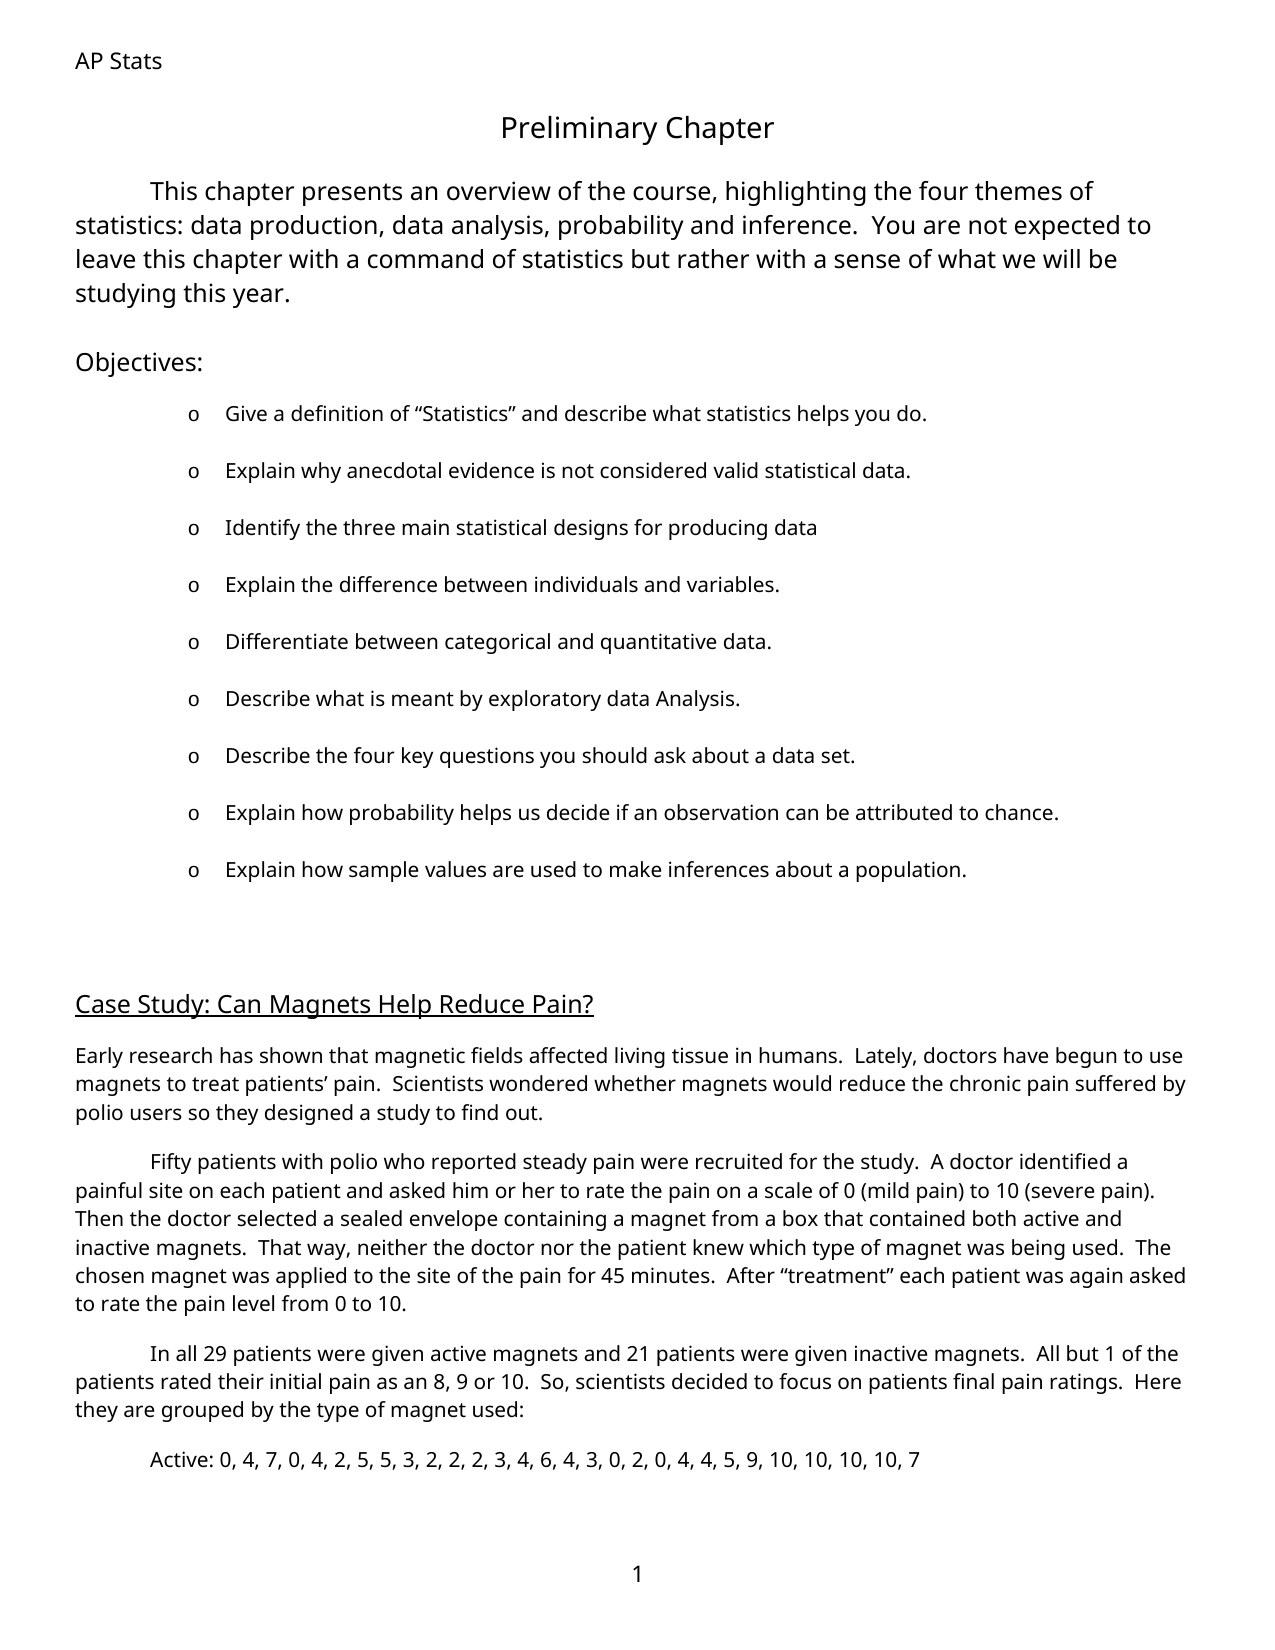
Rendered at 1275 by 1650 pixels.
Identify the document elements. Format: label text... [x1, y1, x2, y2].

text Preliminary Chapter [75, 107, 1200, 147]
list Describe the four key questions you should ask about a data set. [187, 741, 1200, 769]
list Give a definition of “Statistics” and describe what statistics helps you do. [187, 399, 1200, 428]
list Explain why anecdotal evidence is not considered valid statistical data. [187, 456, 1200, 485]
text In all 29 patients were given active magnets and 21 patients were given inactive magnets. All but 1 of the patients rated their initial pain as an 8, 9 or 10. So, scientists decided to focus on patients final pain ratings. Here they are grouped by the type of magnet used: [75, 1339, 1200, 1424]
text This chapter presents an overview of the course, highlighting the four themes of statistics: data production, data analysis, probability and inference. You are not expected to leave this chapter with a command of statistics but rather with a sense of what we will be studying this year. [75, 174, 1200, 310]
text Fifty patients with polio who reported steady pain were recruited for the study. A doctor identified a painful site on each patient and asked him or her to rate the pain on a scale of 0 (mild pain) to 10 (severe pain). Then the doctor selected a sealed envelope containing a magnet from a box that contained both active and inactive magnets. That way, neither the doctor nor the patient knew which type of magnet was being used. The chosen magnet was applied to the site of the pain for 45 minutes. After “treatment” each patient was again asked to rate the pain level from 0 to 10. [75, 1147, 1200, 1318]
text Active: 0, 4, 7, 0, 4, 2, 5, 5, 3, 2, 2, 2, 3, 4, 6, 4, 3, 0, 2, 0, 4, 4, 5, 9, 10, 10, 10, 10, 7 [75, 1445, 1200, 1473]
list Explain how probability helps us decide if an observation can be attributed to chance. [187, 798, 1200, 827]
list Describe what is meant by exploratory data Analysis. [187, 684, 1200, 713]
text Case Study: Can Magnets Help Reduce Pain? [75, 986, 1200, 1020]
list Explain how sample values are used to make inferences about a population. [187, 855, 1200, 883]
text Objectives: [75, 344, 1200, 378]
list Identify the three main statistical designs for producing data [187, 513, 1200, 542]
list Differentiate between categorical and quantitative data. [187, 627, 1200, 656]
list Explain the difference between individuals and variables. [187, 570, 1200, 599]
text Early research has shown that magnetic fields affected living tissue in humans. Lately, doctors have begun to use magnets to treat patients’ pain. Scientists wondered whether magnets would reduce the chronic pain suffered by polio users so they designed a study to find out. [75, 1041, 1200, 1126]
